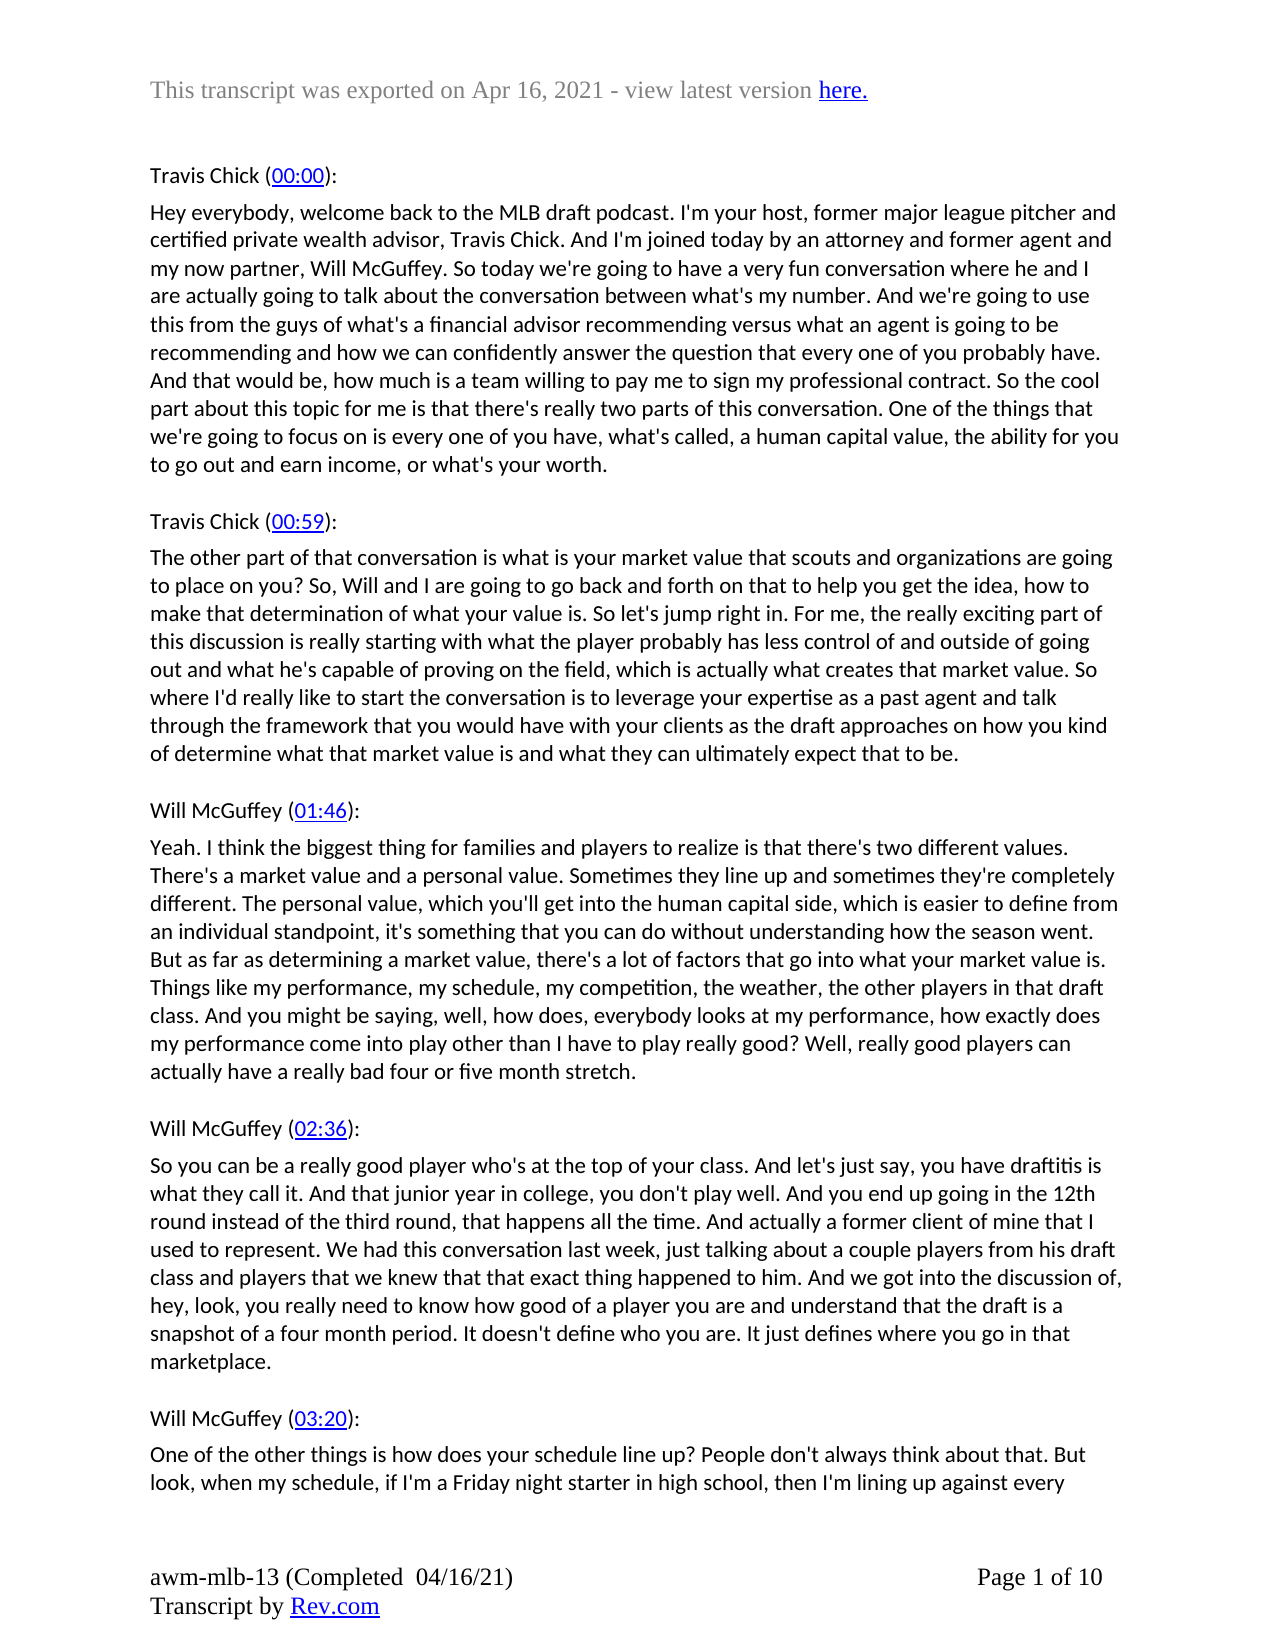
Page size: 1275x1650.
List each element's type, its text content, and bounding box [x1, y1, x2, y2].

text Yeah. I think the biggest thing for families and players to realize is that there's two different values. There's a market value and a personal value. Sometimes they line up and sometimes they're completely different. The personal value, which you'll get into the human capital side, which is easier to define from an individual standpoint, it's something that you can do without understanding how the season went. But as far as determining a market value, there's a lot of factors that go into what your market value is. Things like my performance, my schedule, my competition, the weather, the other players in that draft class. And you might be saying, well, how does, everybody looks at my performance, how exactly does my performance come into play other than I have to play really good? Well, really good players can actually have a really bad four or five month stretch. [150, 833, 1125, 1085]
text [150, 1440, 1125, 1496]
text Will McGuffey (01:46): [150, 797, 1125, 825]
text Hey everybody, welcome back to the MLB draft podcast. I'm your host, former major league pitcher and certified private wealth advisor, Travis Chick. And I'm joined today by an attorney and former agent and my now partner, Will McGuffey. So today we're going to have a very fun conversation where he and I are actually going to talk about the conversation between what's my number. And we're going to use this from the guys of what's a financial advisor recommending versus what an agent is going to be recommending and how we can confidently answer the question that every one of you probably have. And that would be, how much is a team willing to pay me to sign my professional contract. So the cool part about this topic for me is that there's really two parts of this conversation. One of the things that we're going to focus on is every one of you have, what's called, a human capital value, the ability for you to go out and earn income, or what's your worth. [150, 198, 1125, 478]
text The other part of that conversation is what is your market value that scouts and organizations are going to place on you? So, Will and I are going to go back and forth on that to help you get the idea, how to make that determination of what your value is. So let's jump right in. For me, the really exciting part of this discussion is really starting with what the player probably has less control of and outside of going out and what he's capable of proving on the field, which is actually what creates that market value. So where I'd really like to start the conversation is to leverage your expertise as a past agent and talk through the framework that you would have with your clients as the draft approaches on how you kind of determine what that market value is and what they can ultimately expect that to be. [150, 543, 1125, 767]
text Will McGuffey (03:20): [150, 1404, 1125, 1432]
text Travis Chick (00:00): [150, 161, 1125, 189]
text Will McGuffey (02:36): [150, 1114, 1125, 1142]
text Travis Chick (00:59): [150, 507, 1125, 535]
text So you can be a really good player who's at the top of your class. And let's just say, you have draftitis is what they call it. And that junior year in college, you don't play well. And you end up going in the 12th round instead of the third round, that happens all the time. And actually a former client of mine that I used to represent. We had this conversation last week, just talking about a couple players from his draft class and players that we knew that that exact thing happened to him. And we got into the discussion of, hey, look, you really need to know how good of a player you are and understand that the draft is a snapshot of a four month period. It doesn't define who you are. It just defines where you go in that marketplace. [150, 1151, 1125, 1375]
